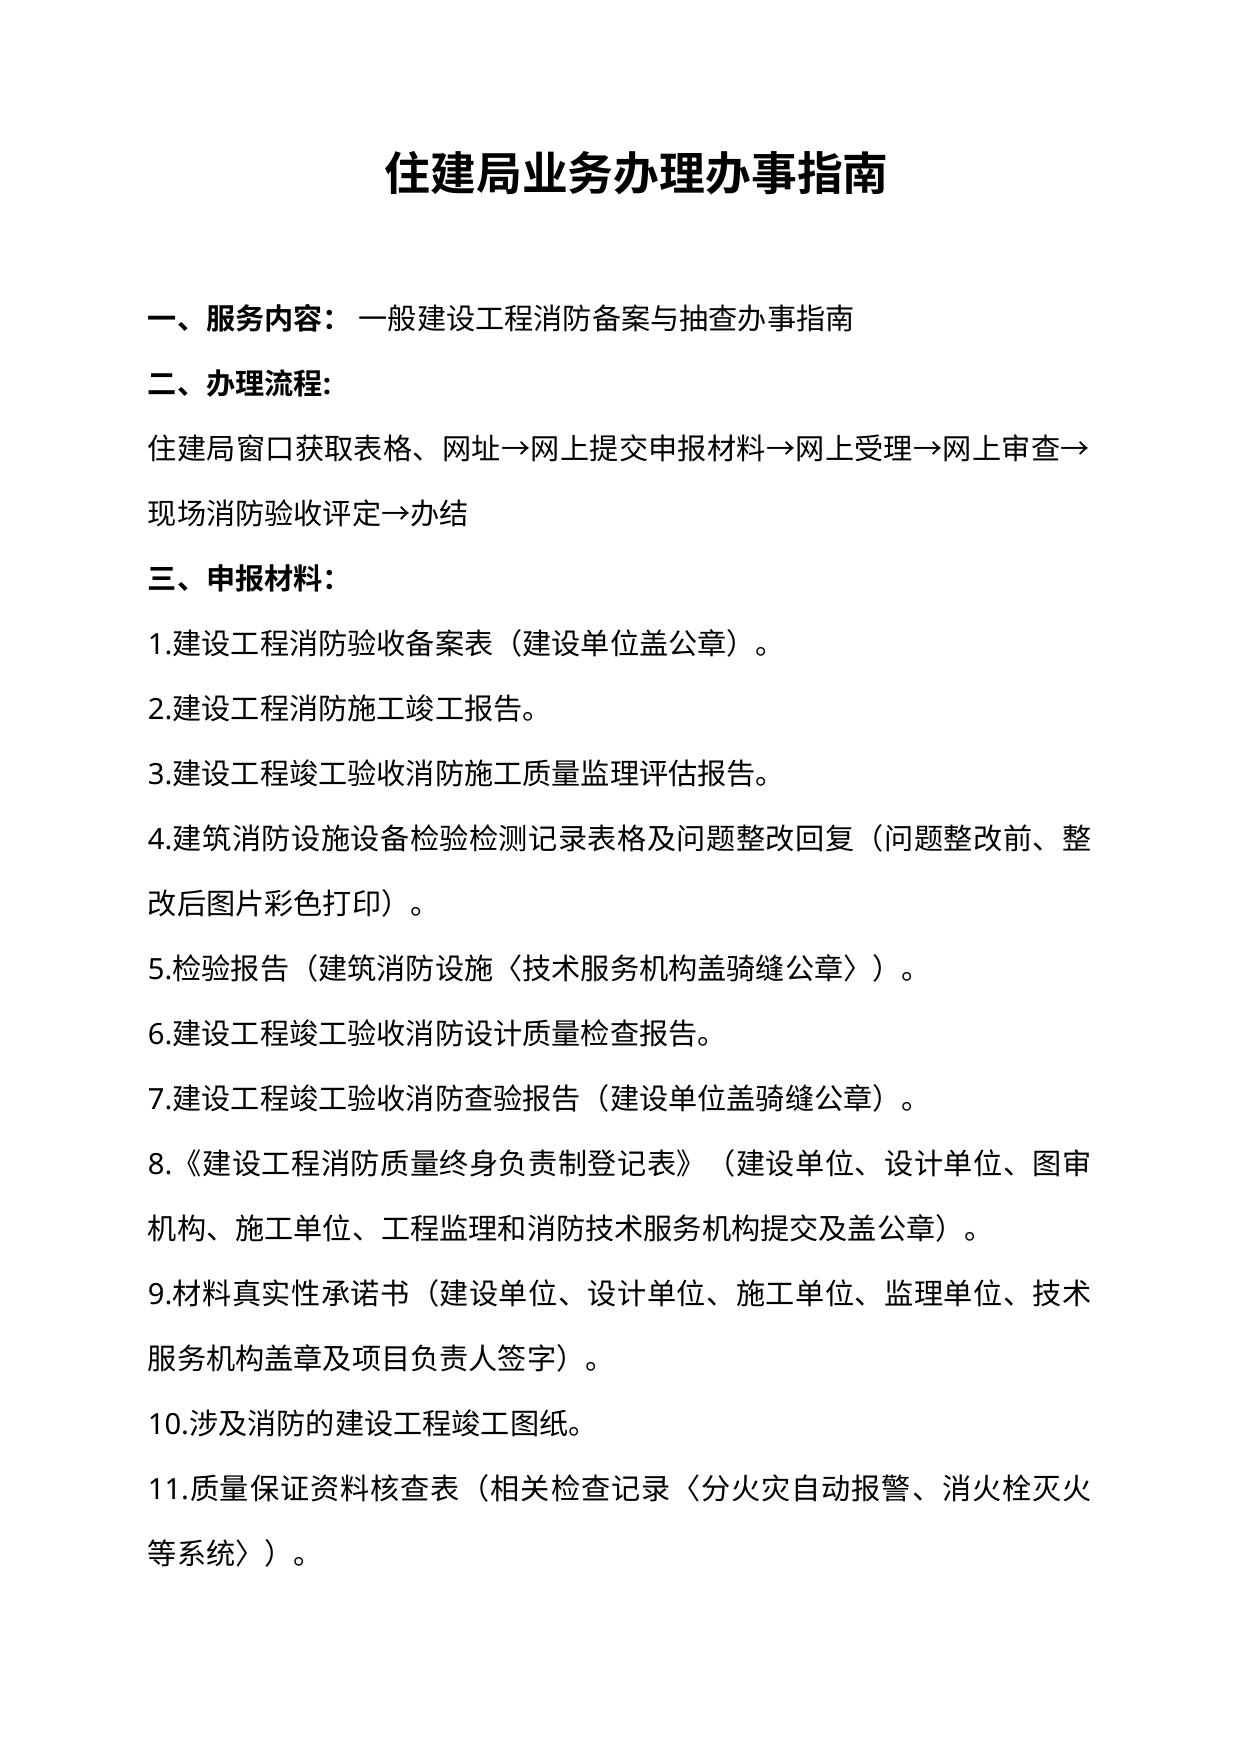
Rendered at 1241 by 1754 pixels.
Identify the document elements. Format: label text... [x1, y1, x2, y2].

list 8.《建设工程消防质量终身负责制登记表》（建设单位、设计单位、图审机构、施工单位、工程监理和消防技术服务机构提交及盖公章）。 [148, 1129, 1092, 1259]
list 一、服务内容： 一般建设工程消防备案与抽查办事指南 [148, 284, 1092, 349]
text 住建局业务办理办事指南 [148, 122, 1125, 219]
list 9.材料真实性承诺书（建设单位、设计单位、施工单位、监理单位、技术服务机构盖章及项目负责人签字）。 [148, 1259, 1092, 1389]
list 1.建设工程消防验收备案表（建设单位盖公章）。 [148, 609, 1092, 674]
list 4.建筑消防设施设备检验检测记录表格及问题整改回复（问题整改前、整改后图片彩色打印）。 [148, 804, 1092, 934]
list 11.质量保证资料核查表（相关检查记录〈分火灾自动报警、消火栓灭火等系统〉）。 [148, 1454, 1092, 1584]
list 7.建设工程竣工验收消防查验报告（建设单位盖骑缝公章）。 [148, 1064, 1092, 1129]
list 2.建设工程消防施工竣工报告。 [148, 674, 1092, 739]
list 5.检验报告（建筑消防设施〈技术服务机构盖骑缝公章〉）。 [148, 934, 1092, 999]
list 三、申报材料： [148, 544, 1092, 609]
list 3.建设工程竣工验收消防施工质量监理评估报告。 [148, 739, 1092, 804]
list 10.涉及消防的建设工程竣工图纸。 [148, 1389, 1092, 1454]
list 6.建设工程竣工验收消防设计质量检查报告。 [148, 999, 1092, 1064]
list 住建局窗口获取表格、网址→网上提交申报材料→网上受理→网上审查→现场消防验收评定→办结 [148, 414, 1092, 544]
list 二、办理流程: [148, 349, 1092, 414]
